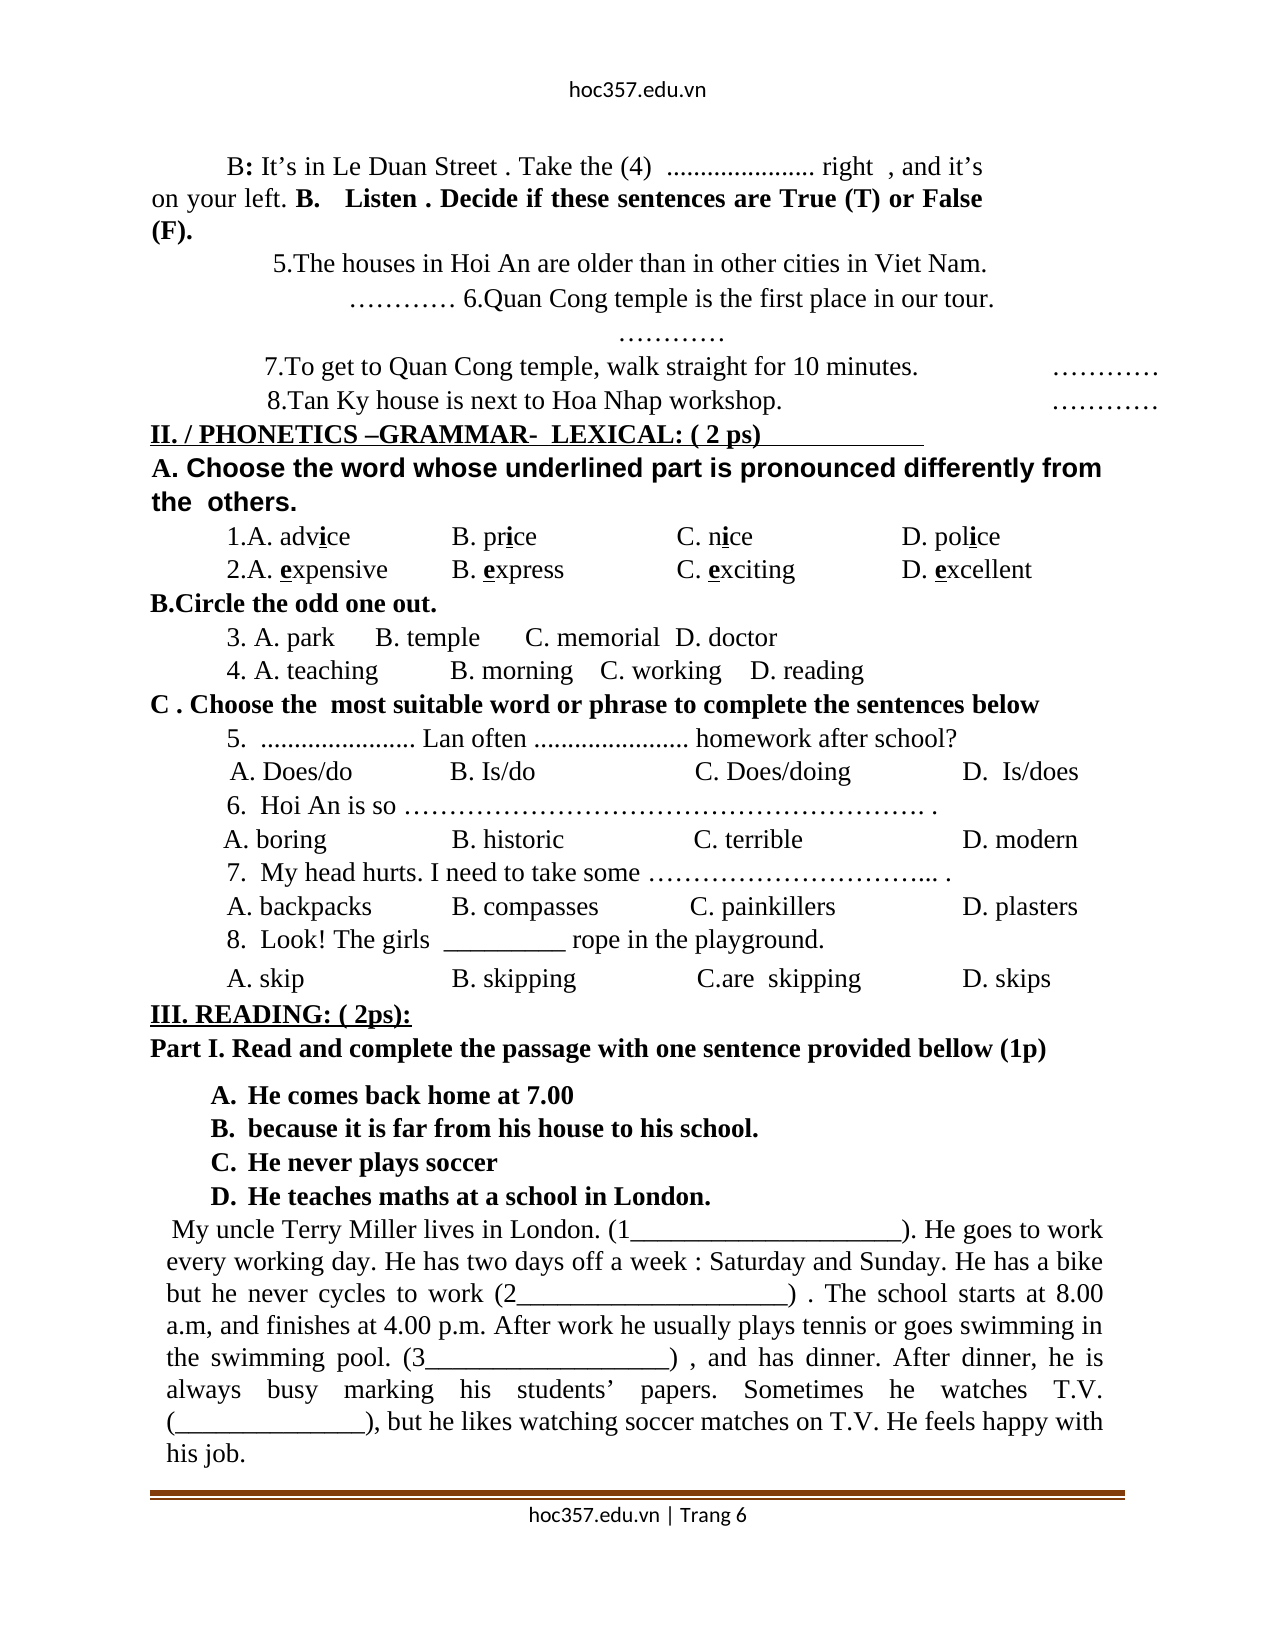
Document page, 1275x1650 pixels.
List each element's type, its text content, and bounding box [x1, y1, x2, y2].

list A. teaching B. morning C. working D. reading [226, 654, 1125, 686]
text A. boring B. historic C. terrible D. modern [150, 823, 1125, 854]
list A. park B. temple C. memorial D. doctor [226, 621, 1125, 652]
text B.Circle the odd one out. [150, 587, 1125, 618]
text A. Does/do B. Is/do C. Does/doing D. Is/does [150, 755, 1125, 787]
text Part I. Read and complete the passage with one sentence provided bellow (1p) [150, 1032, 1125, 1063]
text A. Choose the word whose underlined part is pronounced differently from the others. [151, 452, 1125, 517]
list Look! The girls _________ rope in the playground. [226, 924, 1125, 955]
list He never plays soccer [210, 1146, 1125, 1177]
text C . Choose the most suitable word or phrase to complete the sentences below [150, 688, 1125, 719]
text III. READING: ( 2ps): [150, 998, 1125, 1029]
text B: It’s in Le Duan Street . Take the (4) ...................... right , and it’s on your left. B. Listen . Decide if these sentences are True (T) or False (F). [151, 150, 984, 245]
list He teaches maths at a school in London. [210, 1180, 1125, 1211]
list Hoi An is so …………………………………………………. . [226, 789, 1125, 820]
list ....................... Lan often ....................... homework after school? [226, 722, 1125, 753]
list My head hurts. I need to take some …………………………... . [226, 856, 1125, 887]
text My uncle Terry Miller lives in London. (1____________________). He goes to work every working day. He has two days off a week : Saturday and Sunday. He has a bike but he never cycles to work (2____________________) . The school starts at 8.00 a.m, and finishes at 4.00 p.m. After work he usually plays tennis or goes swimming in the swimming pool. (3__________________) , and has dinner. After dinner, he is always busy marking his students’ papers. Sometimes he watches T.V. (______________), but he likes watching soccer matches on T.V. He feels happy with his job. [129, 1213, 1104, 1468]
text A. backpacks B. compasses C. painkillers D. plasters [150, 890, 1125, 921]
text 1.A. advice B. price C. nice D. police [150, 520, 1125, 551]
list He comes back home at 7.00 [210, 1079, 1125, 1110]
text 8.Tan Ky house is next to Hoa Nhap workshop. ………… [150, 384, 1125, 415]
text A. skip B. skipping C.are skipping D. skips [150, 962, 1125, 993]
text 5.The houses in Hoi An are older than in other cities in Viet Nam. ………… 6.Quan Cong temple is the first place in our tour. ………… [224, 248, 1043, 347]
text 2.A. expensive B. express C. exciting D. excellent [150, 553, 1125, 585]
list because it is far from his house to his school. [210, 1112, 1125, 1143]
text II. / PHONETICS –GRAMMAR- LEXICAL: ( 2 ps) [150, 418, 1125, 449]
text 7.To get to Quan Cong temple, walk straight for 10 minutes. ………… [150, 350, 1125, 382]
